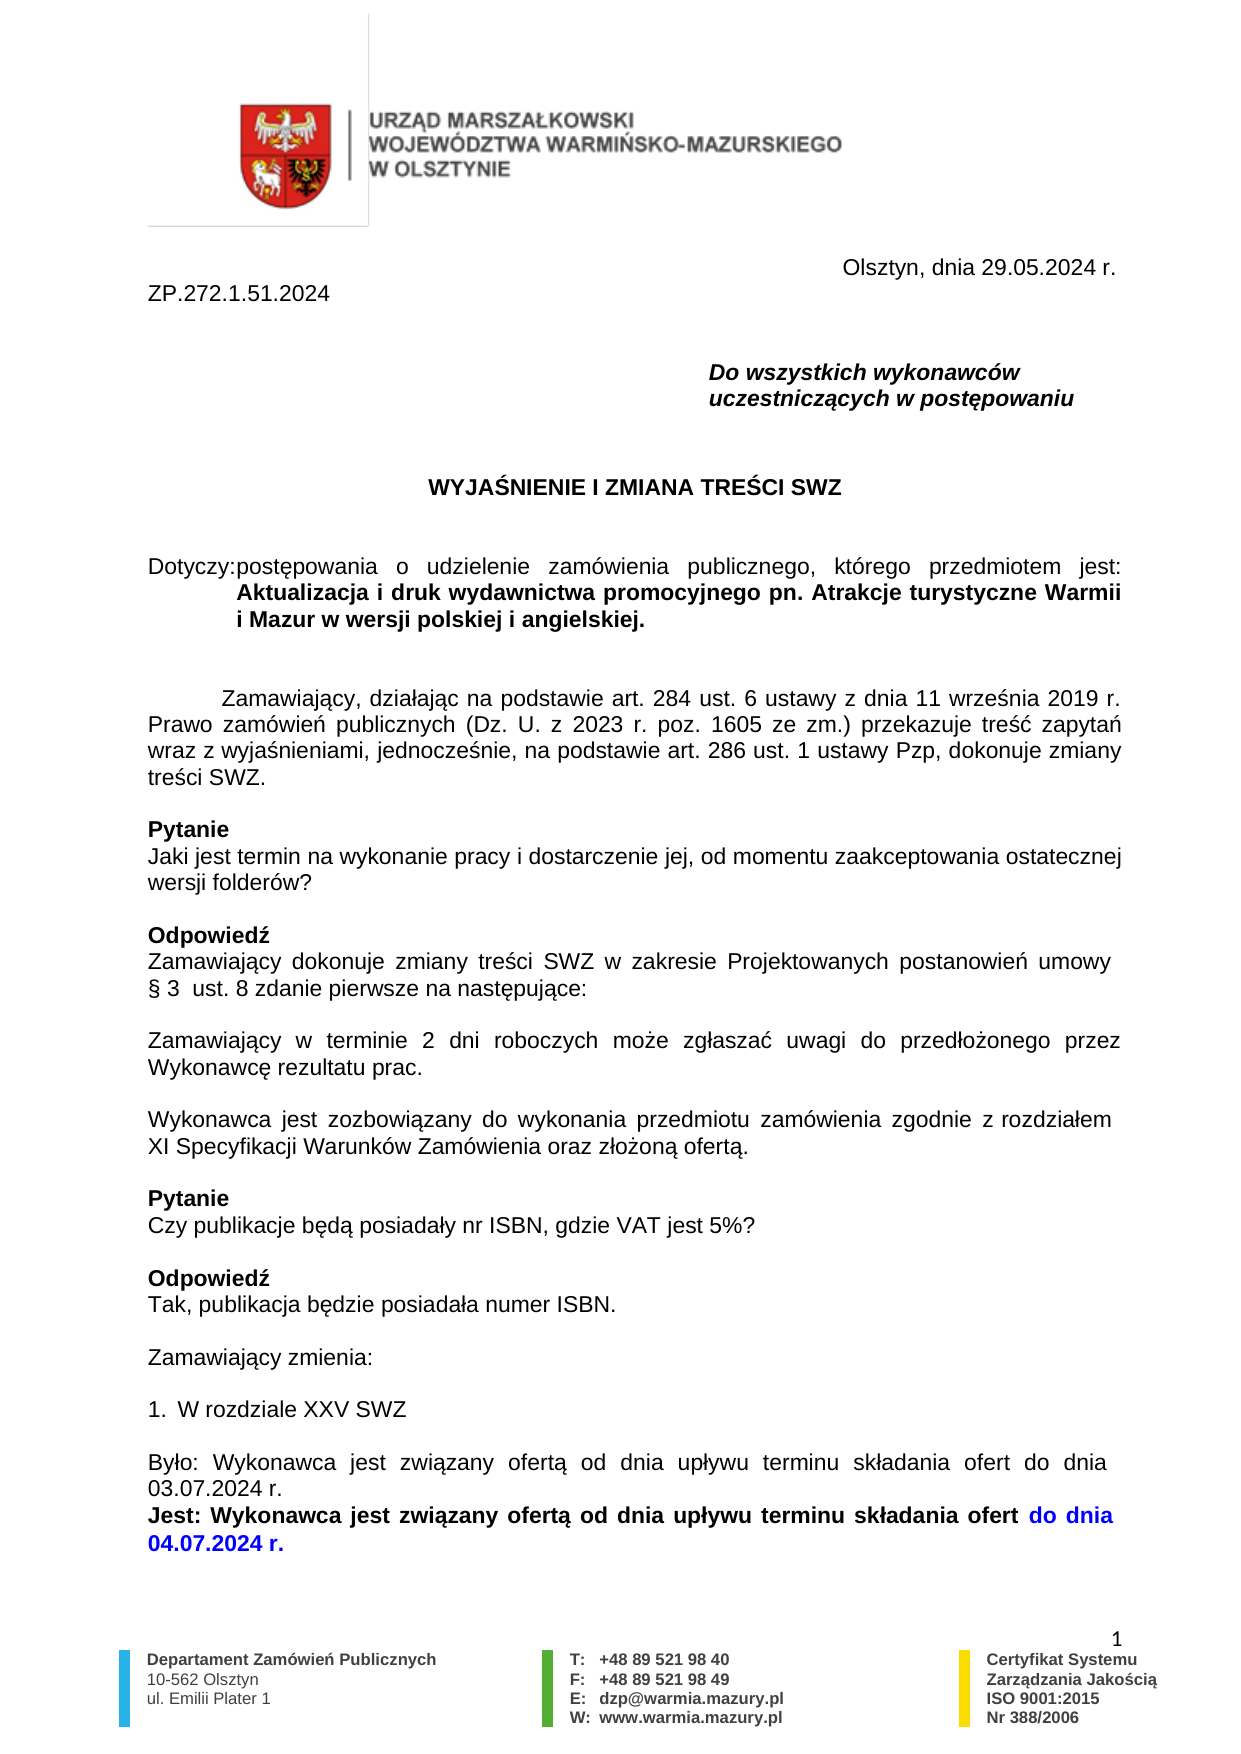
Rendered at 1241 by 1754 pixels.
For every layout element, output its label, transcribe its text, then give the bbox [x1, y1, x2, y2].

text Wykonawca jest zozbowiązany do wykonania przedmiotu zamówienia zgodnie z rozdziałem XI Specyfikacji Warunków Zamówienia oraz złożoną ofertą. [148, 1106, 1122, 1159]
text Zamawiający, działając na podstawie art. 284 ust. 6 ustawy z dnia 11 września 2019 r. Prawo zamówień publicznych (Dz. U. z 2023 r. poz. 1605 ze zm.) przekazuje treść zapytań wraz z wyjaśnieniami, jednocześnie, na podstawie art. 286 ust. 1 ustawy Pzp, dokonuje zmiany treści SWZ. [148, 685, 1122, 790]
text WYJAŚNIENIE I ZMIANA TREŚCI SWZ [148, 474, 1122, 500]
text Było: Wykonawca jest związany ofertą od dnia upływu terminu składania ofert do dnia 03.07.2024 r. [148, 1449, 1122, 1502]
text Olsztyn, dnia 29.05.2024 r. [148, 254, 1116, 280]
text Pytanie [148, 1185, 1122, 1212]
text ZP.272.1.51.2024 [148, 280, 1122, 306]
text uczestniczących w postępowaniu [709, 385, 1122, 412]
text Odpowiedź [148, 922, 1122, 948]
text Czy publikacje będą posiadały nr ISBN, gdzie VAT jest 5%? [148, 1212, 1122, 1238]
picture [147, 14, 1076, 228]
text Dotyczy: postępowania o udzielenie zamówienia publicznego, którego przedmiotem jest: Aktualizacja i druk wydawnictwa promocyjnego pn. Atrakcje turystyczne Warmii i Mazur w wersji polskiej i angielskiej. [148, 553, 1122, 632]
text Tak, publikacja będzie posiadała numer ISBN. [148, 1291, 1122, 1317]
text Zamawiający w terminie 2 dni roboczych może zgłaszać uwagi do przedłożonego przez Wykonawcę rezultatu prac. [148, 1027, 1122, 1080]
list W rozdziale XXV SWZ [148, 1396, 1122, 1423]
text Do wszystkich wykonawców [709, 359, 1122, 385]
text Pytanie [148, 816, 1122, 843]
text Odpowiedź [148, 1264, 1122, 1291]
text Jest: Wykonawca jest związany ofertą od dnia upływu terminu składania ofert do dnia 04.07.2024 r. [148, 1502, 1122, 1556]
text Jaki jest termin na wykonanie pracy i dostarczenie jej, od momentu zaakceptowania ostatecznej wersji folderów? [148, 843, 1122, 896]
text Zamawiający zmienia: [148, 1343, 1122, 1370]
text Zamawiający dokonuje zmiany treści SWZ w zakresie Projektowanych postanowień umowy § 3 ust. 8 zdanie pierwsze na następujące: [148, 948, 1122, 1001]
